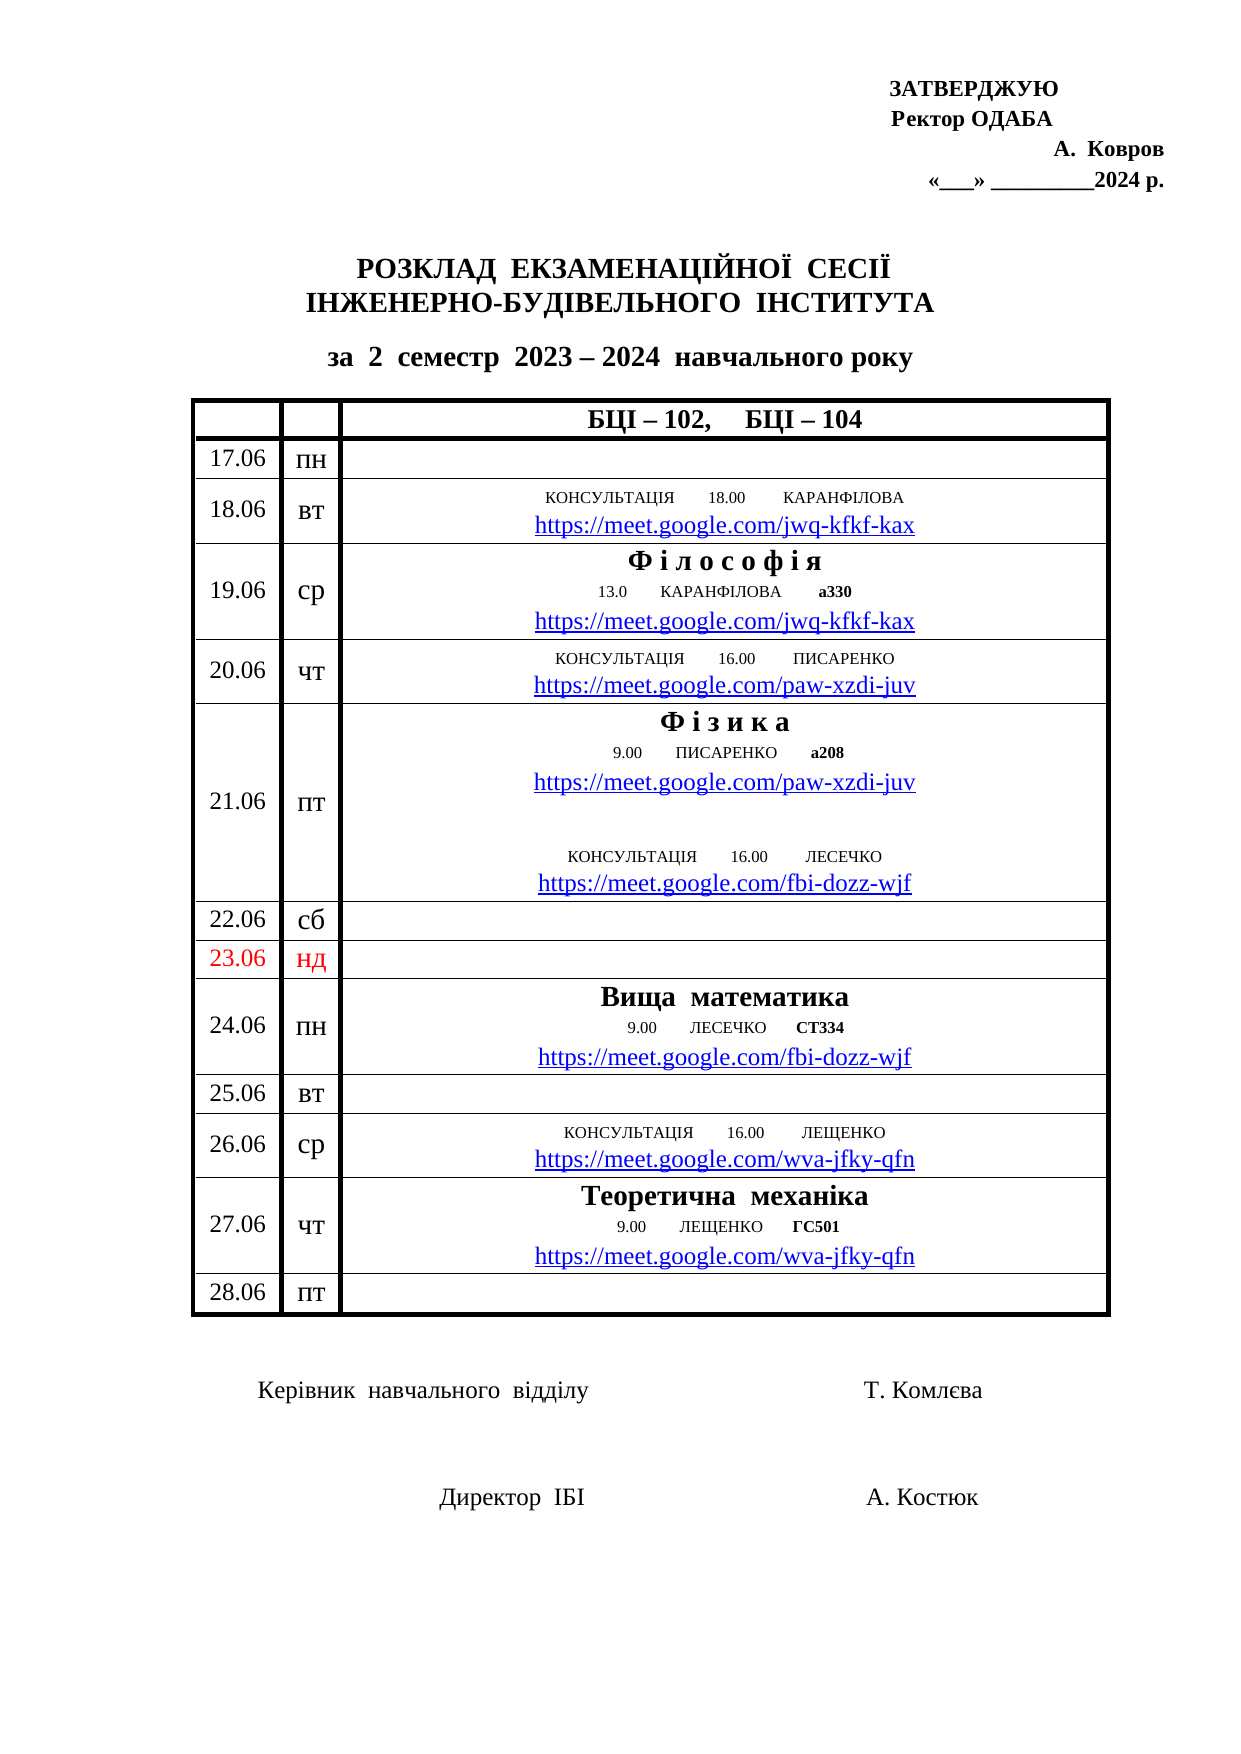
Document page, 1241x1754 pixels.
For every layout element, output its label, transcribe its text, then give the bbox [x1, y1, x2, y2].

table_cell 25.06 [195, 1075, 279, 1113]
table_cell пт [284, 704, 338, 901]
table_cell КОНСУЛЬТАЦІЯ 16.00 ЛЕЩЕНКО https://meet.google.com/wva-jfky-qfn [343, 1114, 1106, 1177]
table_cell 28.06 [195, 1274, 279, 1312]
table_cell [343, 1274, 1106, 1312]
table_cell вт [284, 1075, 338, 1113]
table_cell пт [284, 1274, 338, 1312]
table_cell сб [284, 902, 338, 939]
text Ректор ОДАБА [75, 105, 1165, 132]
table_cell КОНСУЛЬТАЦІЯ 16.00 ПИСАРЕНКО https://meet.google.com/paw-xzdi-juv [343, 640, 1106, 703]
table_header [195, 403, 279, 436]
text «___» _________2024 р. [75, 166, 1165, 192]
table_cell [343, 902, 1106, 939]
table_cell Ф і л о с о ф і я 13.0 КАРАНФІЛОВА а330 https://meet.google.com/jwq-kfkf-kax [343, 544, 1106, 639]
table_cell 24.06 [195, 979, 279, 1074]
table_cell вт [284, 479, 338, 542]
table_cell [343, 941, 1106, 978]
text ІНЖЕНЕРНО-БУДІВЕЛЬНОГО ІНСТИТУТА [75, 285, 1165, 318]
table_cell 23.06 [195, 941, 279, 978]
table_cell 27.06 [195, 1178, 279, 1273]
text Керівник навчального відділу Т. Комлєва [75, 1375, 1165, 1404]
text ЗАТВЕРДЖУЮ [75, 75, 1165, 101]
table_cell чт [284, 1178, 338, 1273]
table_cell 26.06 [195, 1114, 279, 1177]
table_cell ср [284, 544, 338, 639]
table_header БЦІ – 102, БЦІ – 104 [343, 403, 1106, 436]
table_cell ср [284, 1114, 338, 1177]
table_cell чт [284, 640, 338, 703]
table_cell 17.06 [195, 437, 279, 478]
table_cell 21.06 [195, 704, 279, 901]
text Директор ІБІ А. Костюк [75, 1482, 1165, 1511]
table_cell 19.06 [195, 544, 279, 639]
table_cell пн [284, 441, 338, 478]
table_cell пн [284, 979, 338, 1074]
table_cell [343, 1075, 1106, 1113]
table_cell нд [284, 941, 338, 978]
table_cell [343, 441, 1106, 478]
text за 2 семестр 2023 – 2024 навчального року [75, 339, 1165, 373]
table_cell Теоретична механіка 9.00 ЛЕЩЕНКО ГС501 https://meet.google.com/wva-jfky-qfn [343, 1178, 1106, 1273]
table_cell Вища математика 9.00 ЛЕСЕЧКО СТ334 https://meet.google.com/fbi-dozz-wjf [343, 979, 1106, 1074]
table_cell 20.06 [195, 640, 279, 703]
text РОЗКЛАД ЕКЗАМЕНАЦІЙНОЇ СЕСІЇ [75, 251, 1165, 285]
text А. Ковров [75, 135, 1165, 162]
table_cell 18.06 [195, 479, 279, 542]
table_cell 22.06 [195, 902, 279, 939]
table_cell КОНСУЛЬТАЦІЯ 18.00 КАРАНФІЛОВА https://meet.google.com/jwq-kfkf-kax [343, 479, 1106, 542]
table_header [284, 403, 338, 436]
table_cell Ф і з и к а 9.00 ПИСАРЕНКО а208 https://meet.google.com/paw-xzdi-juv КОНСУЛЬТАЦІЯ 16.00 ЛЕСЕЧКО https://meet.google.com/fbi-dozz-wjf [343, 704, 1106, 901]
